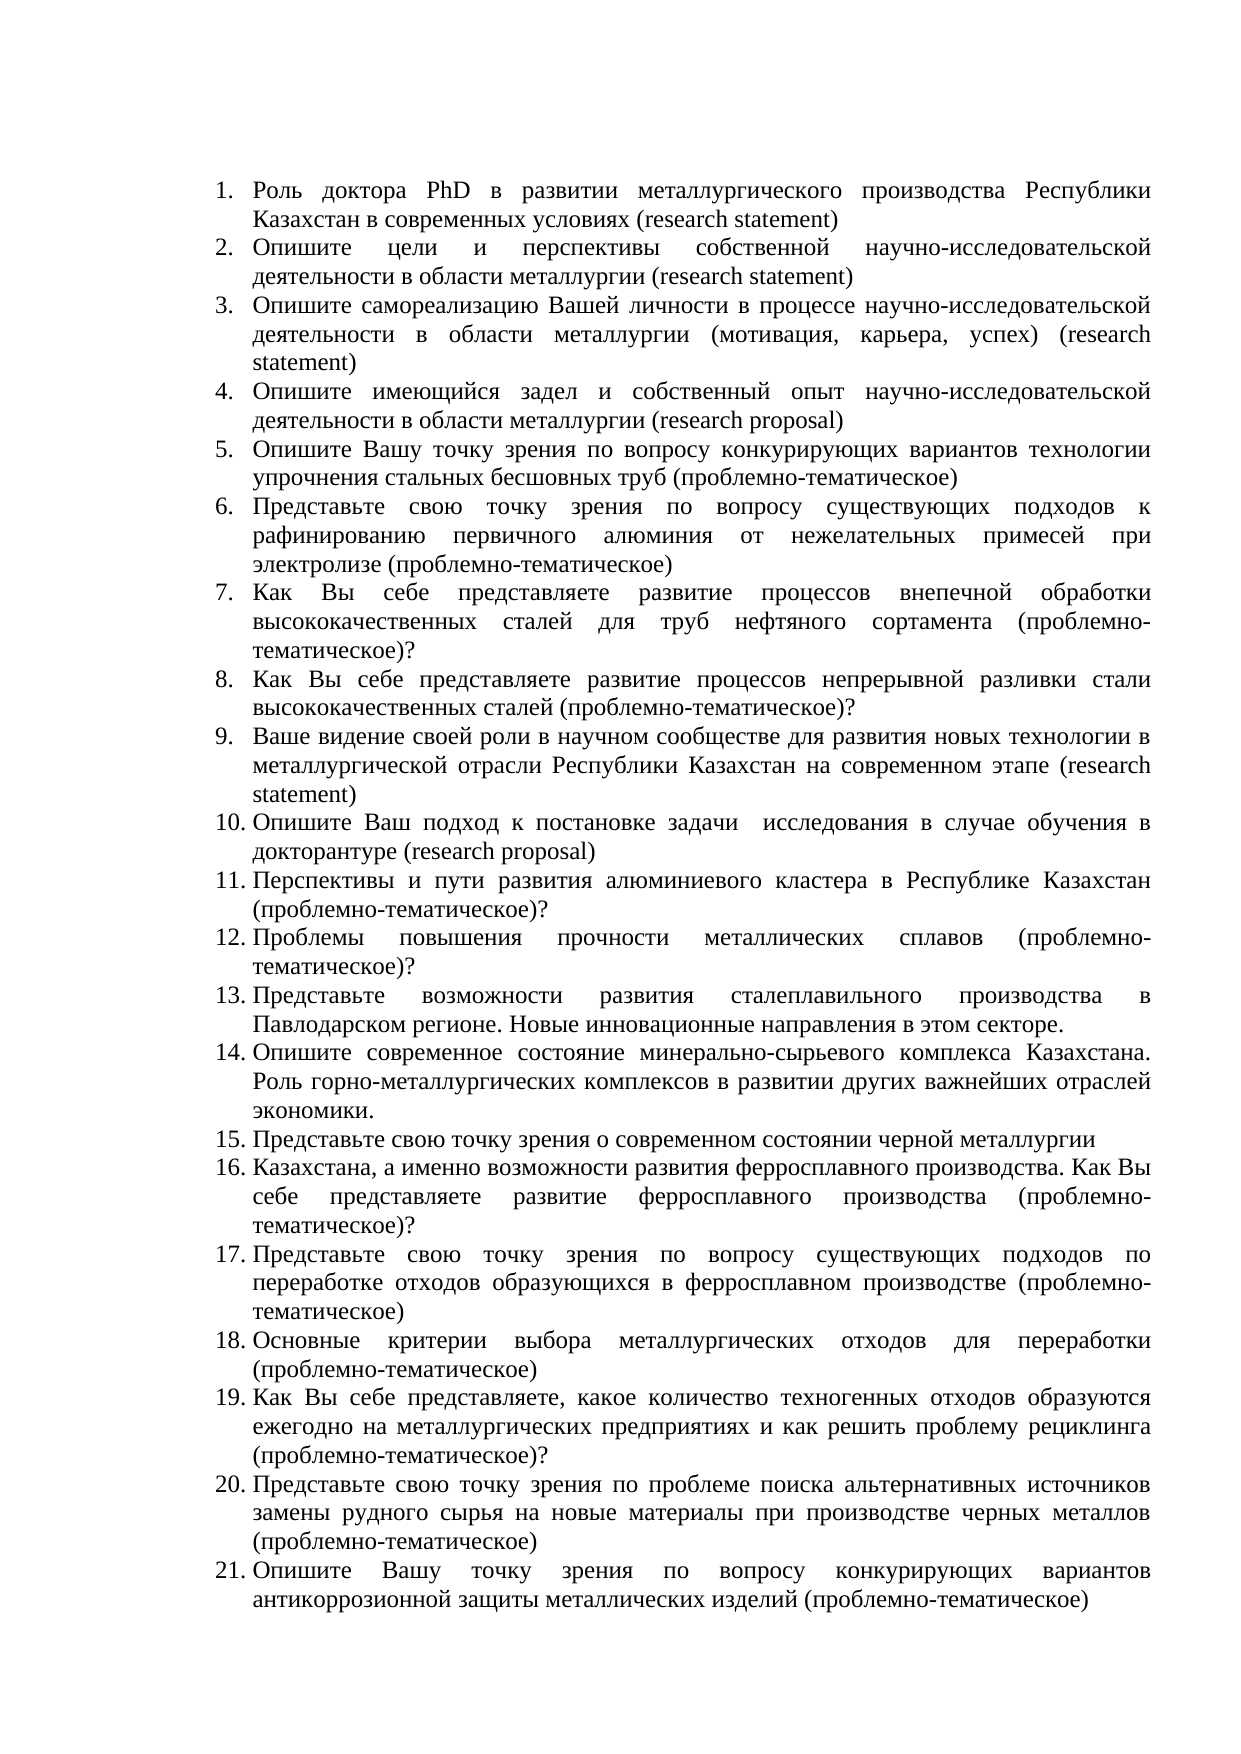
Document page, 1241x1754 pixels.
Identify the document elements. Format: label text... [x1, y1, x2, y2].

list Опишите имеющийся задел и собственный опыт научно-исследовательской деятельности в области металлургии (research proposal) [215, 376, 1152, 434]
list Опишите самореализацию Вашей личности в процессе научно-исследовательской деятельности в области металлургии (мотивация, карьера, успех) (research statement) [215, 290, 1152, 376]
list Опишите Ваш подход к постановке задачи исследования в случае обучения в докторантуре (research proposal) [215, 807, 1152, 865]
list Представьте свою точку зрения о современном состоянии черной металлургии [215, 1124, 1152, 1152]
list Казахстана, а именно возможности развития ферросплавного производства. Как Вы себе представляете развитие ферросплавного производства (проблемно-тематическое)? [215, 1152, 1152, 1239]
list Перспективы и пути развития алюминиевого кластера в Республике Казахстан (проблемно-тематическое)? [215, 865, 1152, 922]
list Представьте свою точку зрения по вопросу существующих подходов по переработке отходов образующихся в ферросплавном производстве (проблемно-тематическое) [215, 1239, 1152, 1325]
list Представьте возможности развития сталеплавильного производства в Павлодарском регионе. Новые инновационные направления в этом секторе. [215, 980, 1152, 1037]
list Проблемы повышения прочности металлических сплавов (проблемно-тематическое)? [215, 922, 1152, 980]
list Ваше видение своей роли в научном сообществе для развития новых технологии в металлургической отрасли Республики Казахстан на современном этапе (research statement) [215, 721, 1152, 807]
list Представьте свою точку зрения по вопросу существующих подходов к рафинированию первичного алюминия от нежелательных примесей при электролизе (проблемно-тематическое) [215, 491, 1152, 577]
list Опишите цели и перспективы собственной научно-исследовательской деятельности в области металлургии (research statement) [215, 232, 1152, 290]
list Опишите современное состояние минерально-сырьевого комплекса Казахстана. Роль горно-металлургических комплексов в развитии других важнейших отраслей экономики. [215, 1037, 1152, 1124]
list Опишите Вашу точку зрения по вопросу конкурирующих вариантов технологии упрочнения стальных бесшовных труб (проблемно-тематическое) [215, 434, 1152, 491]
list Основные критерии выбора металлургических отходов для переработки (проблемно-тематическое) [215, 1325, 1152, 1382]
list Роль доктора PhD в развитии металлургического производства Республики Казахстан в современных условиях (research statement) [215, 175, 1152, 232]
list Как Вы себе представляете, какое количество техногенных отходов образуются ежегодно на металлургических предприятиях и как решить проблему рециклинга (проблемно-тематическое)? [215, 1382, 1152, 1469]
list Представьте свою точку зрения по проблеме поиска альтернативных источников замены рудного сырья на новые материалы при производстве черных металлов (проблемно-тематическое) [215, 1469, 1152, 1555]
list Как Вы себе представляете развитие процессов непрерывной разливки стали высококачественных сталей (проблемно-тематическое)? [215, 664, 1152, 721]
list Опишите Вашу точку зрения по вопросу конкурирующих вариантов антикоррозионной защиты металлических изделий (проблемно-тематическое) [215, 1555, 1152, 1612]
list Как Вы себе представляете развитие процессов внепечной обработки высококачественных сталей для труб нефтяного сортамента (проблемно-тематическое)? [215, 577, 1152, 664]
